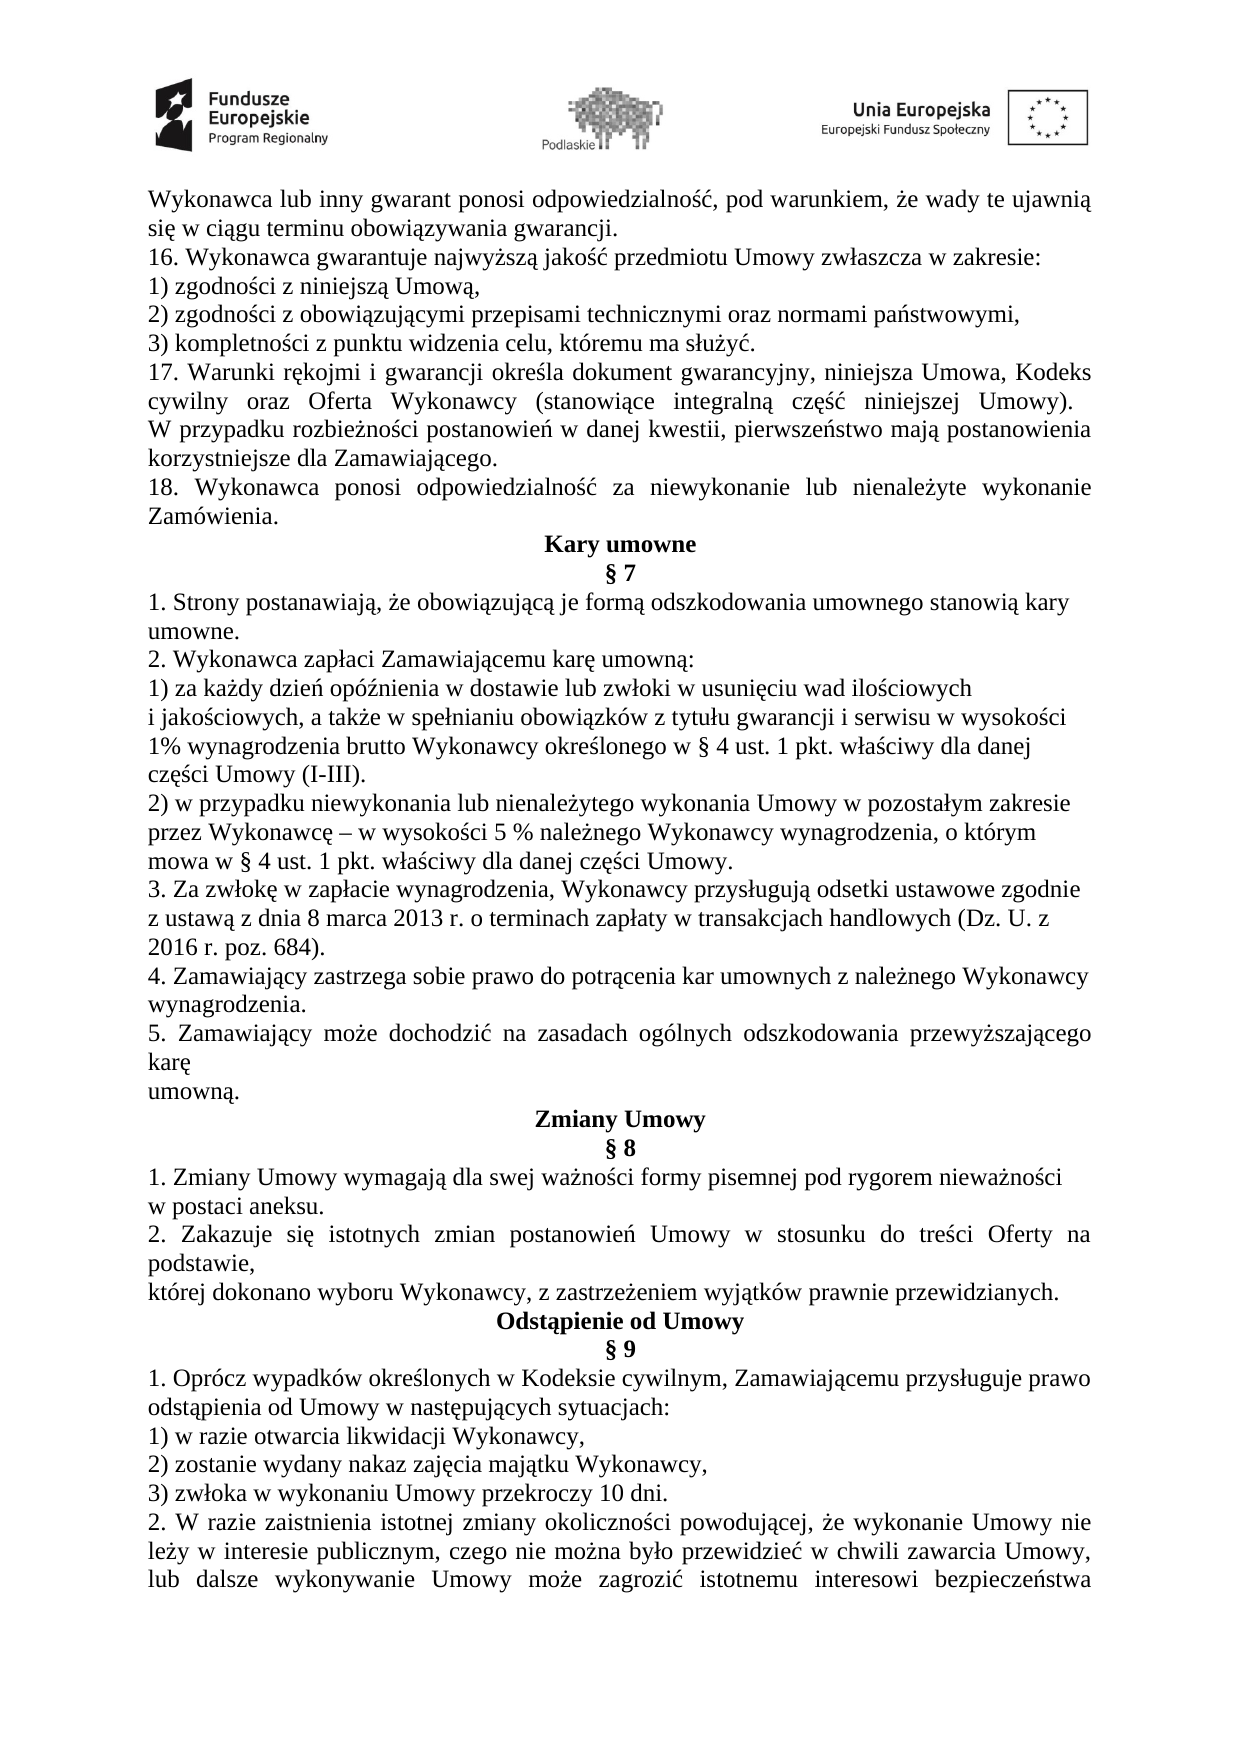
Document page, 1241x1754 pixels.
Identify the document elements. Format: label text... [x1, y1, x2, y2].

text 17. Warunki rękojmi i gwarancji określa dokument gwarancyjny, niniejsza Umowa, Kodeks cywilny oraz Oferta Wykonawcy (stanowiące integralną część niniejszej Umowy). W przypadku rozbieżności postanowień w danej kwestii, pierwszeństwo mają postanowienia korzystniejsze dla Zamawiającego. [148, 357, 1093, 472]
text 2. Wykonawca zapłaci Zamawiającemu karę umowną: [148, 644, 1093, 673]
text 18. Wykonawca ponosi odpowiedzialność za niewykonanie lub nienależyte wykonanie Zamówienia. [148, 472, 1093, 529]
text § 8 [148, 1133, 1093, 1162]
text 4. Zamawiający zastrzega sobie prawo do potrącenia kar umownych z należnego Wykonawcy [148, 961, 1093, 989]
text 2) zostanie wydany nakaz zajęcia majątku Wykonawcy, [148, 1449, 1093, 1478]
text 1) w razie otwarcia likwidacji Wykonawcy, [148, 1421, 1093, 1449]
text 2) zgodności z obowiązującymi przepisami technicznymi oraz normami państwowymi, [148, 299, 1093, 328]
text 1. Strony postanawiają, że obowiązującą je formą odszkodowania umownego stanowią kary [148, 587, 1093, 616]
text z ustawą z dnia 8 marca 2013 r. o terminach zapłaty w transakcjach handlowych (Dz. U. z [148, 903, 1093, 932]
text § 7 [148, 558, 1093, 587]
text przez Wykonawcę – w wysokości 5 % należnego Wykonawcy wynagrodzenia, o którym [148, 817, 1093, 846]
text § 9 [148, 1334, 1093, 1363]
text 1% wynagrodzenia brutto Wykonawcy określonego w § 4 ust. 1 pkt. właściwy dla danej [148, 731, 1093, 759]
text 3) kompletności z punktu widzenia celu, któremu ma służyć. [148, 328, 1093, 357]
text 1) za każdy dzień opóźnienia w dostawie lub zwłoki w usunięciu wad ilościowych [148, 673, 1093, 702]
text 2. Zakazuje się istotnych zmian postanowień Umowy w stosunku do treści Oferty na podstawie, [148, 1219, 1093, 1277]
text Kary umowne [148, 529, 1093, 558]
text w postaci aneksu. [148, 1191, 1093, 1219]
text 5. Zamawiający może dochodzić na zasadach ogólnych odszkodowania przewyższającego karę [148, 1018, 1093, 1076]
text 2016 r. poz. 684). [148, 932, 1093, 961]
text wynagrodzenia. [148, 989, 1093, 1018]
text odstąpienia od Umowy w następujących sytuacjach: [148, 1392, 1093, 1421]
text 2) w przypadku niewykonania lub nienależytego wykonania Umowy w pozostałym zakresie [148, 788, 1093, 817]
text 16. Wykonawca gwarantuje najwyższą jakość przedmiotu Umowy zwłaszcza w zakresie: [148, 242, 1093, 271]
text 1. Zmiany Umowy wymagają dla swej ważności formy pisemnej pod rygorem nieważności [148, 1162, 1093, 1191]
text 1. Oprócz wypadków określonych w Kodeksie cywilnym, Zamawiającemu przysługuje prawo [148, 1363, 1093, 1392]
picture [147, 73, 1092, 157]
text 1) zgodności z niniejszą Umową, [148, 271, 1093, 299]
text Zmiany Umowy [148, 1104, 1093, 1133]
text 3) zwłoka w wykonaniu Umowy przekroczy 10 dni. [148, 1478, 1093, 1507]
text Odstąpienie od Umowy [148, 1306, 1093, 1334]
text mowa w § 4 ust. 1 pkt. właściwy dla danej części Umowy. [148, 846, 1093, 874]
text umowne. [148, 616, 1093, 644]
text części Umowy (I-III). [148, 759, 1093, 788]
text 3. Za zwłokę w zapłacie wynagrodzenia, Wykonawcy przysługują odsetki ustawowe zgodnie [148, 874, 1093, 903]
text umowną. [148, 1076, 1093, 1104]
text i jakościowych, a także w spełnianiu obowiązków z tytułu gwarancji i serwisu w wysokości [148, 702, 1093, 731]
text której dokonano wyboru Wykonawcy, z zastrzeżeniem wyjątków prawnie przewidzianych. [148, 1277, 1093, 1306]
